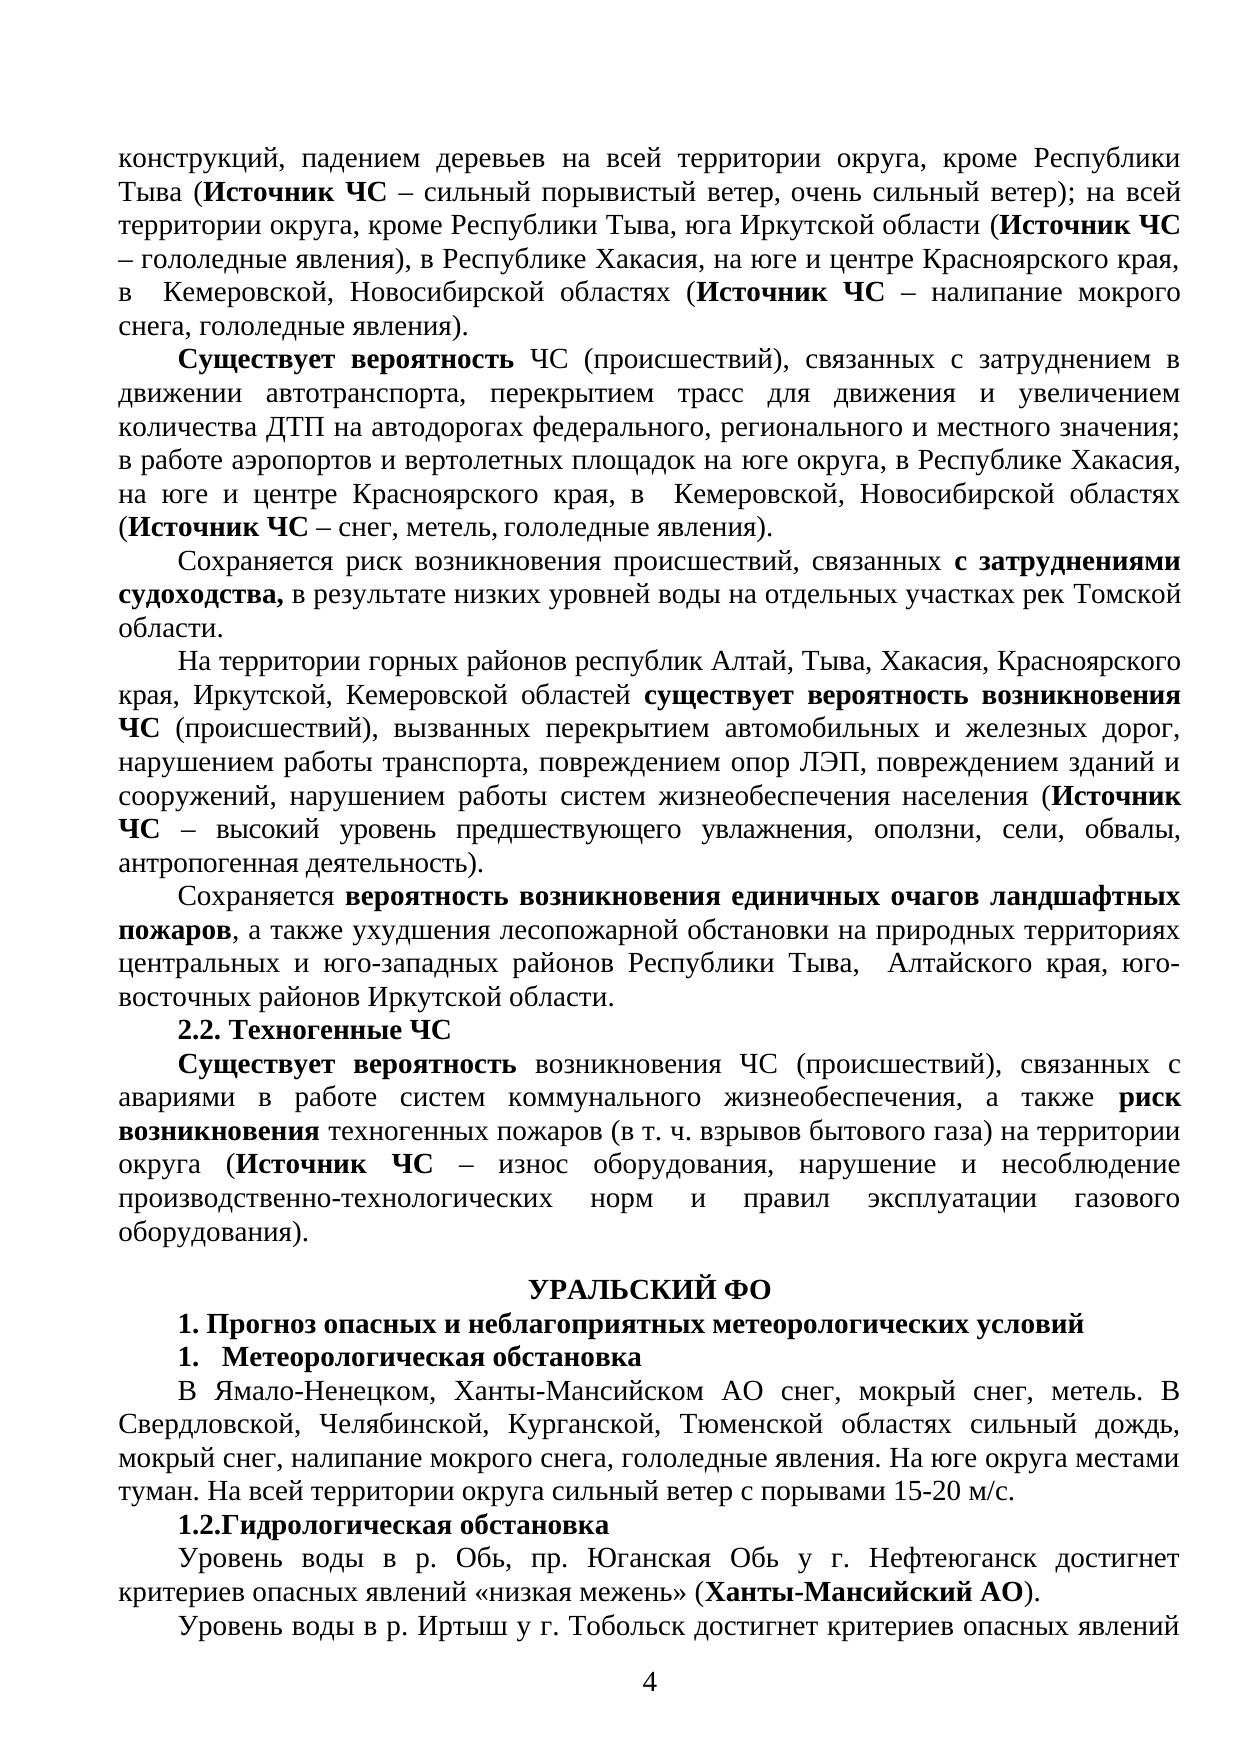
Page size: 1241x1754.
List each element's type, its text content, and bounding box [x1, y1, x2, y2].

text Сохраняется риск возникновения происшествий, связанных с затруднениями судоходства, в результате низких уровней воды на отдельных участках рек Томской области. [118, 543, 1181, 643]
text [118, 1608, 1181, 1641]
text Существует вероятность возникновения ЧС (происшествий), связанных с авариями в работе систем коммунального жизнеобеспечения, а также риск возникновения техногенных пожаров (в т. ч. взрывов бытового газа) на территории округа (Источник ЧС – износ оборудования, нарушение и несоблюдение производственно-технологических норм и правил эксплуатации газового оборудования). [118, 1046, 1181, 1247]
text УРАЛЬСКИЙ ФО [118, 1272, 1181, 1306]
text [118, 140, 1181, 342]
text Уровень воды в р. Обь, пр. Юганская Обь у г. Нефтеюганск достигнет критериев опасных явлений «низкая межень» (Ханты-Мансийский АО). [118, 1541, 1181, 1608]
text На территории горных районов республик Алтай, Тыва, Хакасия, Красноярского края, Иркутской, Кемеровской областей существует вероятность возникновения ЧС (происшествий), вызванных перекрытием автомобильных и железных дорог, нарушением работы транспорта, повреждением опор ЛЭП, повреждением зданий и сооружений, нарушением работы систем жизнеобеспечения населения (Источник ЧС – высокий уровень предшествующего увлажнения, оползни, сели, обвалы, антропогенная деятельность). [118, 643, 1181, 878]
text 2.2. Техногенные ЧС [118, 1012, 1181, 1046]
text В Ямало-Ненецком, Ханты-Мансийском АО снег, мокрый снег, метель. В Свердловской, Челябинской, Курганской, Тюменской областях сильный дождь, мокрый снег, налипание мокрого снега, гололедные явления. На юге округа местами туман. На всей территории округа сильный ветер с порывами 15-20 м/с. [118, 1373, 1181, 1507]
list Метеорологическая обстановка [162, 1339, 1181, 1373]
text Сохраняется вероятность возникновения единичных очагов ландшафтных пожаров, а также ухудшения лесопожарной обстановки на природных территориях центральных и юго-западных районов Республики Тыва, Алтайского края, юго-восточных районов Иркутской области. [118, 878, 1181, 1012]
text 1. Прогноз опасных и неблагоприятных метеорологических условий [118, 1306, 1181, 1339]
text Существует вероятность ЧС (происшествий), связанных с затруднением в движении автотранспорта, перекрытием трасс для движения и увеличением количества ДТП на автодорогах федерального, регионального и местного значения; в работе аэропортов и вертолетных площадок на юге округа, в Республике Хакасия, на юге и центре Красноярского края, в Кемеровской, Новосибирской областях (Источник ЧС – снег, метель, гололедные явления). [118, 342, 1181, 543]
text 1.2.Гидрологическая обстановка [118, 1507, 1181, 1541]
